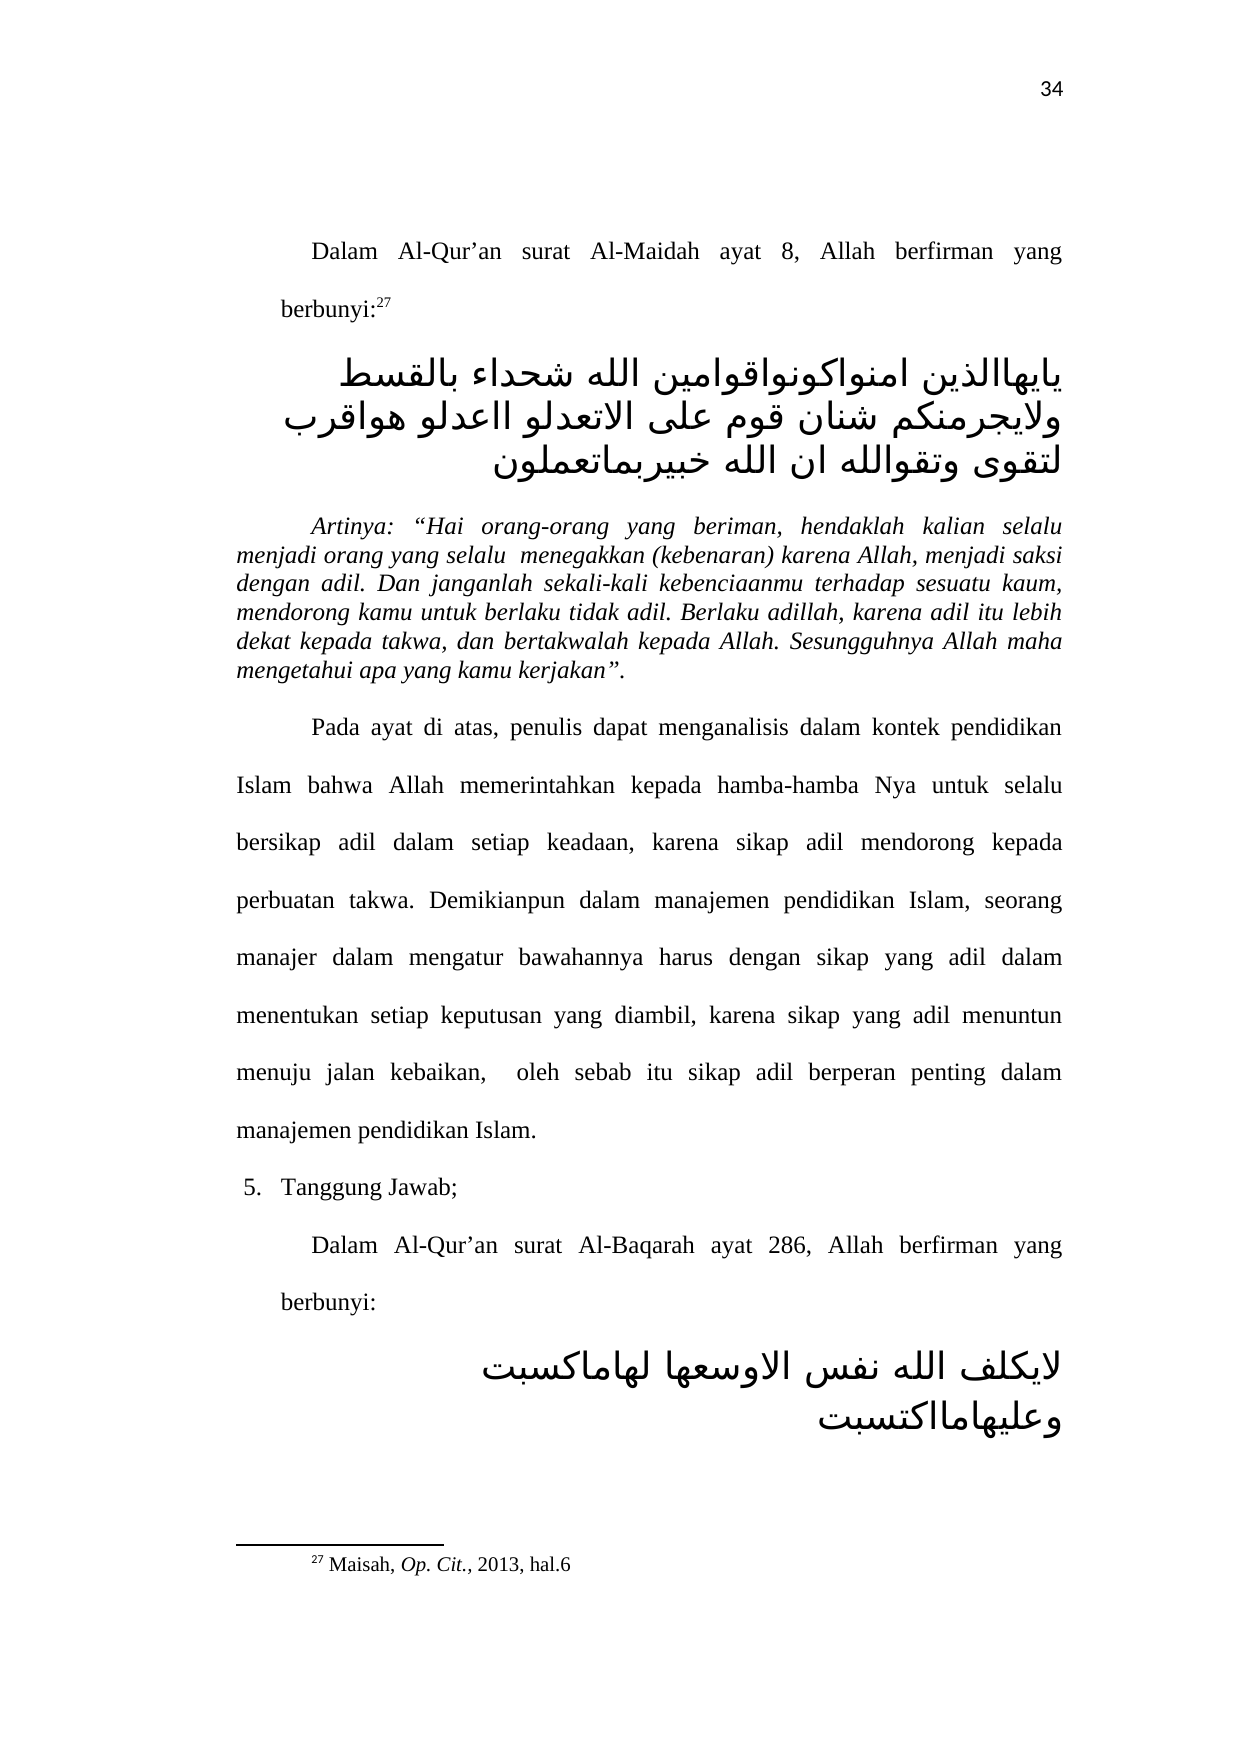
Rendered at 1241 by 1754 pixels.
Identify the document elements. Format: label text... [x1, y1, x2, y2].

list يايهاالذين امنواكونواقوامين الله شحداء بالقسط ولايجرمنكم شنان قوم على الاتعدلو ااعدلو هواقرب لتقوى وتقوالله ان الله خبيربماتعملون [281, 351, 1063, 482]
list Dalam Al-Qur’an surat Al-Maidah ayat 8, Allah berfirman yang berbunyi: [281, 236, 1063, 322]
list Tanggung Jawab; [243, 1172, 1063, 1201]
text Artinya: “Hai orang-orang yang beriman, hendaklah kalian selalu menjadi orang yang selalu menegakkan (kebenaran) karena Allah, menjadi saksi dengan adil. Dan janganlah sekali-kali kebenciaanmu terhadap sesuatu kaum, mendorong kamu untuk berlaku tidak adil. Berlaku adillah, karena adil itu lebih dekat kepada takwa, dan bertakwalah kepada Allah. Sesungguhnya Allah maha mengetahui apa yang kamu kerjakan”. [236, 511, 1063, 683]
list لايكلف الله نفس الاوسعها لهاماكسبت وعليهامااكتسبت [281, 1345, 1063, 1438]
list Dalam Al-Qur’an surat Al-Baqarah ayat 286, Allah berfirman yang berbunyi: [281, 1230, 1063, 1316]
text Pada ayat di atas, penulis dapat menganalisis dalam kontek pendidikan Islam bahwa Allah memerintahkan kepada hamba-hamba Nya untuk selalu bersikap adil dalam setiap keadaan, karena sikap adil mendorong kepada perbuatan takwa. Demikianpun dalam manajemen pendidikan Islam, seorang manajer dalam mengatur bawahannya harus dengan sikap yang adil dalam menentukan setiap keputusan yang diambil, karena sikap yang adil menuntun menuju jalan kebaikan, oleh sebab itu sikap adil berperan penting dalam manajemen pendidikan Islam. [236, 712, 1063, 1143]
